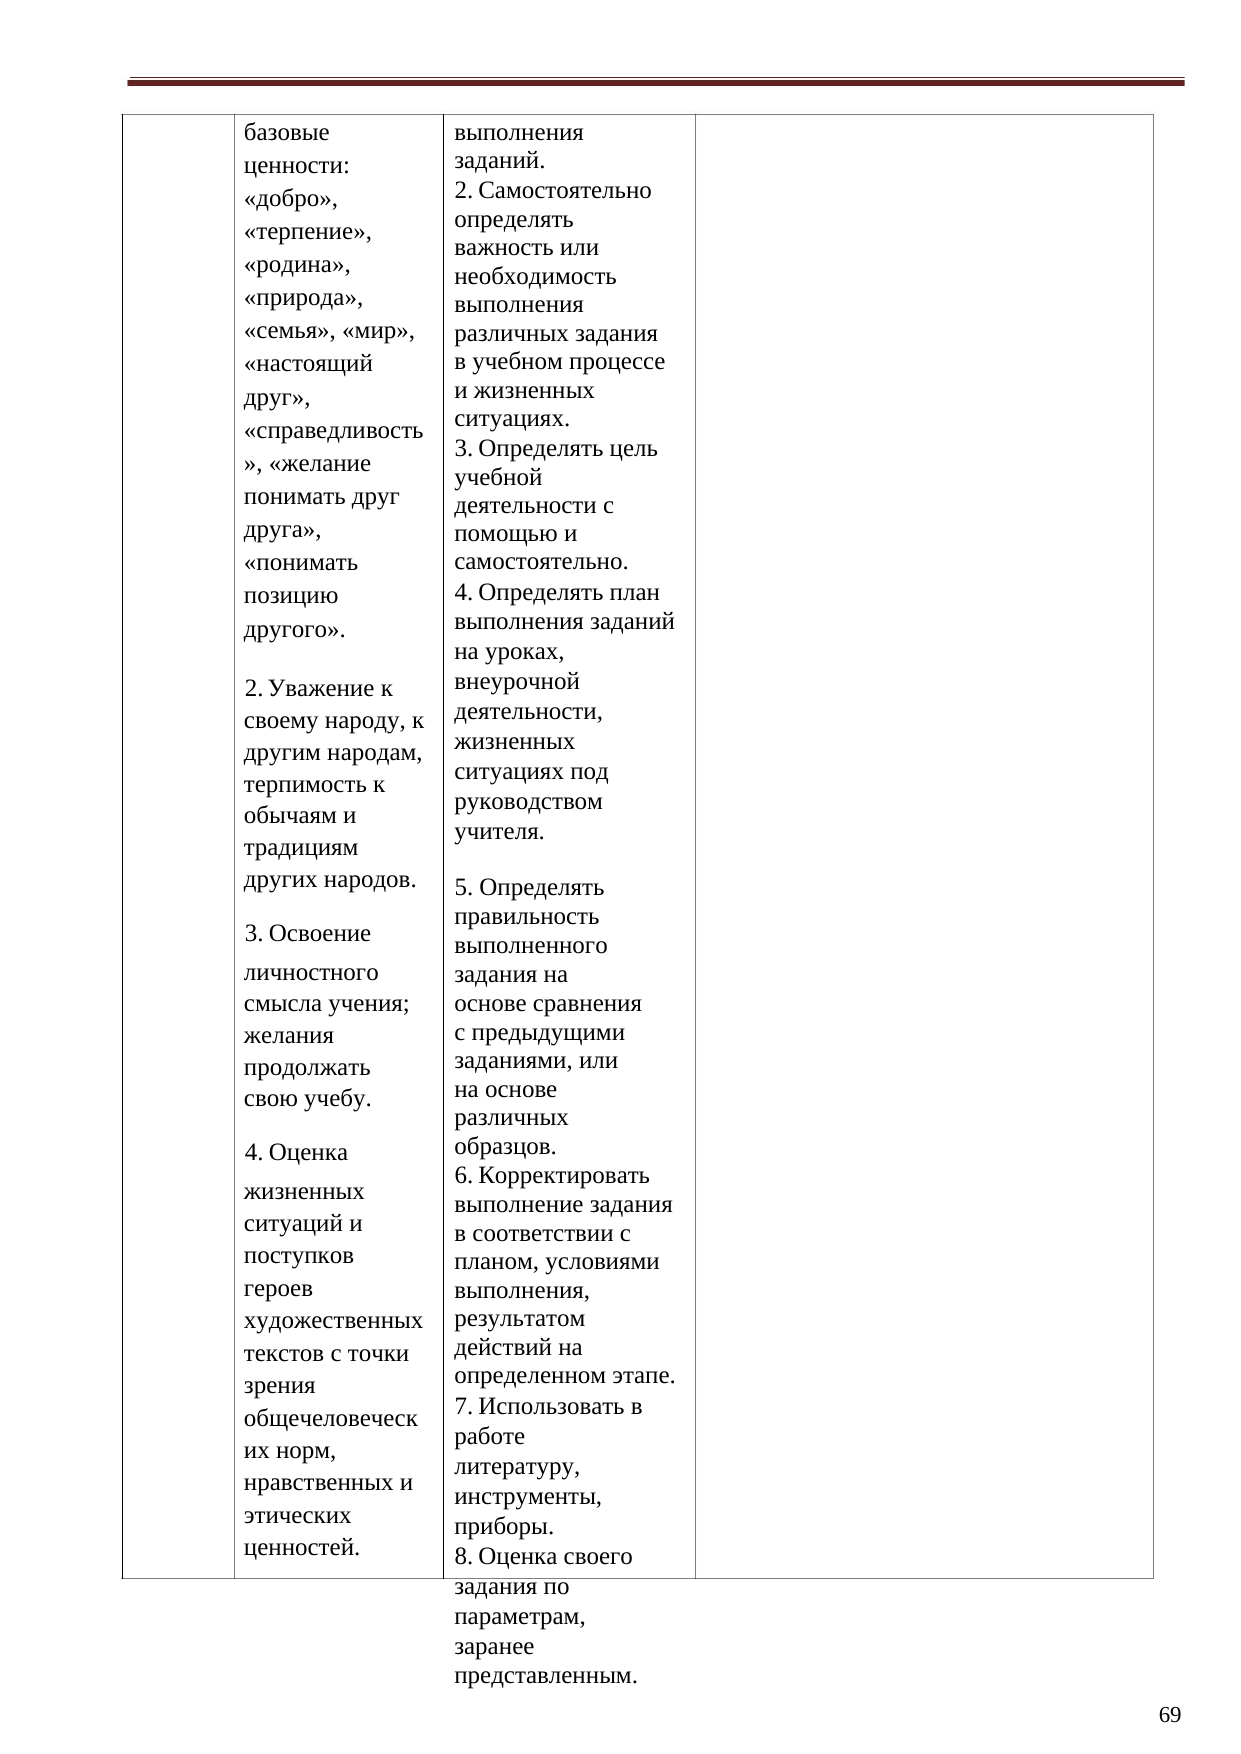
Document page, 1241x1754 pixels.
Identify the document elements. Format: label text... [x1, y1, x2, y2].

text », «желание [244, 448, 431, 477]
list Оценка своего задания по параметрам, заранее представленным. [454, 1541, 662, 1689]
text выполненного задания на основе сравнения с предыдущими заданиями, или на основе различных образцов. [454, 931, 646, 1159]
text «настоящий [244, 348, 431, 377]
text «понимать [244, 547, 431, 576]
list Определять план выполнения заданий на уроках, внеурочной деятельности, жизненных ситуациях под руководством учителя. [454, 577, 681, 844]
text друг», [244, 382, 431, 410]
text базовые [244, 117, 431, 145]
text ценности: [244, 150, 431, 178]
text понимать друг [244, 481, 431, 510]
picture [121, 77, 1185, 1579]
list Уважение к своему народу, к другим народам, терпимость к обычаям и традициям других народов. [244, 673, 431, 893]
text выполнения заданий. [454, 117, 681, 174]
list Определять [454, 872, 681, 901]
text правильность [454, 901, 681, 930]
text личностного смысла учения; желания продолжать свою учебу. [244, 957, 425, 1112]
text позицию [244, 581, 431, 609]
text «природа», [244, 282, 431, 311]
list Использовать в работе литературу, инструменты, приборы. [454, 1391, 648, 1539]
text «родина», [244, 249, 431, 278]
text жизненных ситуаций и поступков героев художественных текстов с точки зрения общечеловеческих норм, нравственных и этических ценностей. [244, 1176, 429, 1561]
list Оценка [244, 1137, 431, 1166]
text «справедливость [244, 415, 431, 443]
list Самостоятельно определять важность или необходимость выполнения различных задания в учебном процессе и жизненных ситуациях. [454, 175, 671, 432]
text «добро», [244, 183, 431, 212]
text другого». [244, 614, 431, 642]
list Определять цель учебной деятельности с помощью и самостоятельно. [454, 434, 681, 575]
text «семья», «мир», [244, 315, 431, 344]
text друга», [244, 514, 431, 543]
text «терпение», [244, 216, 431, 245]
list Освоение [244, 918, 431, 947]
list Корректировать выполнение задания в соответствии с планом, условиями выполнения, результатом действий на определенном этапе. [454, 1161, 681, 1389]
